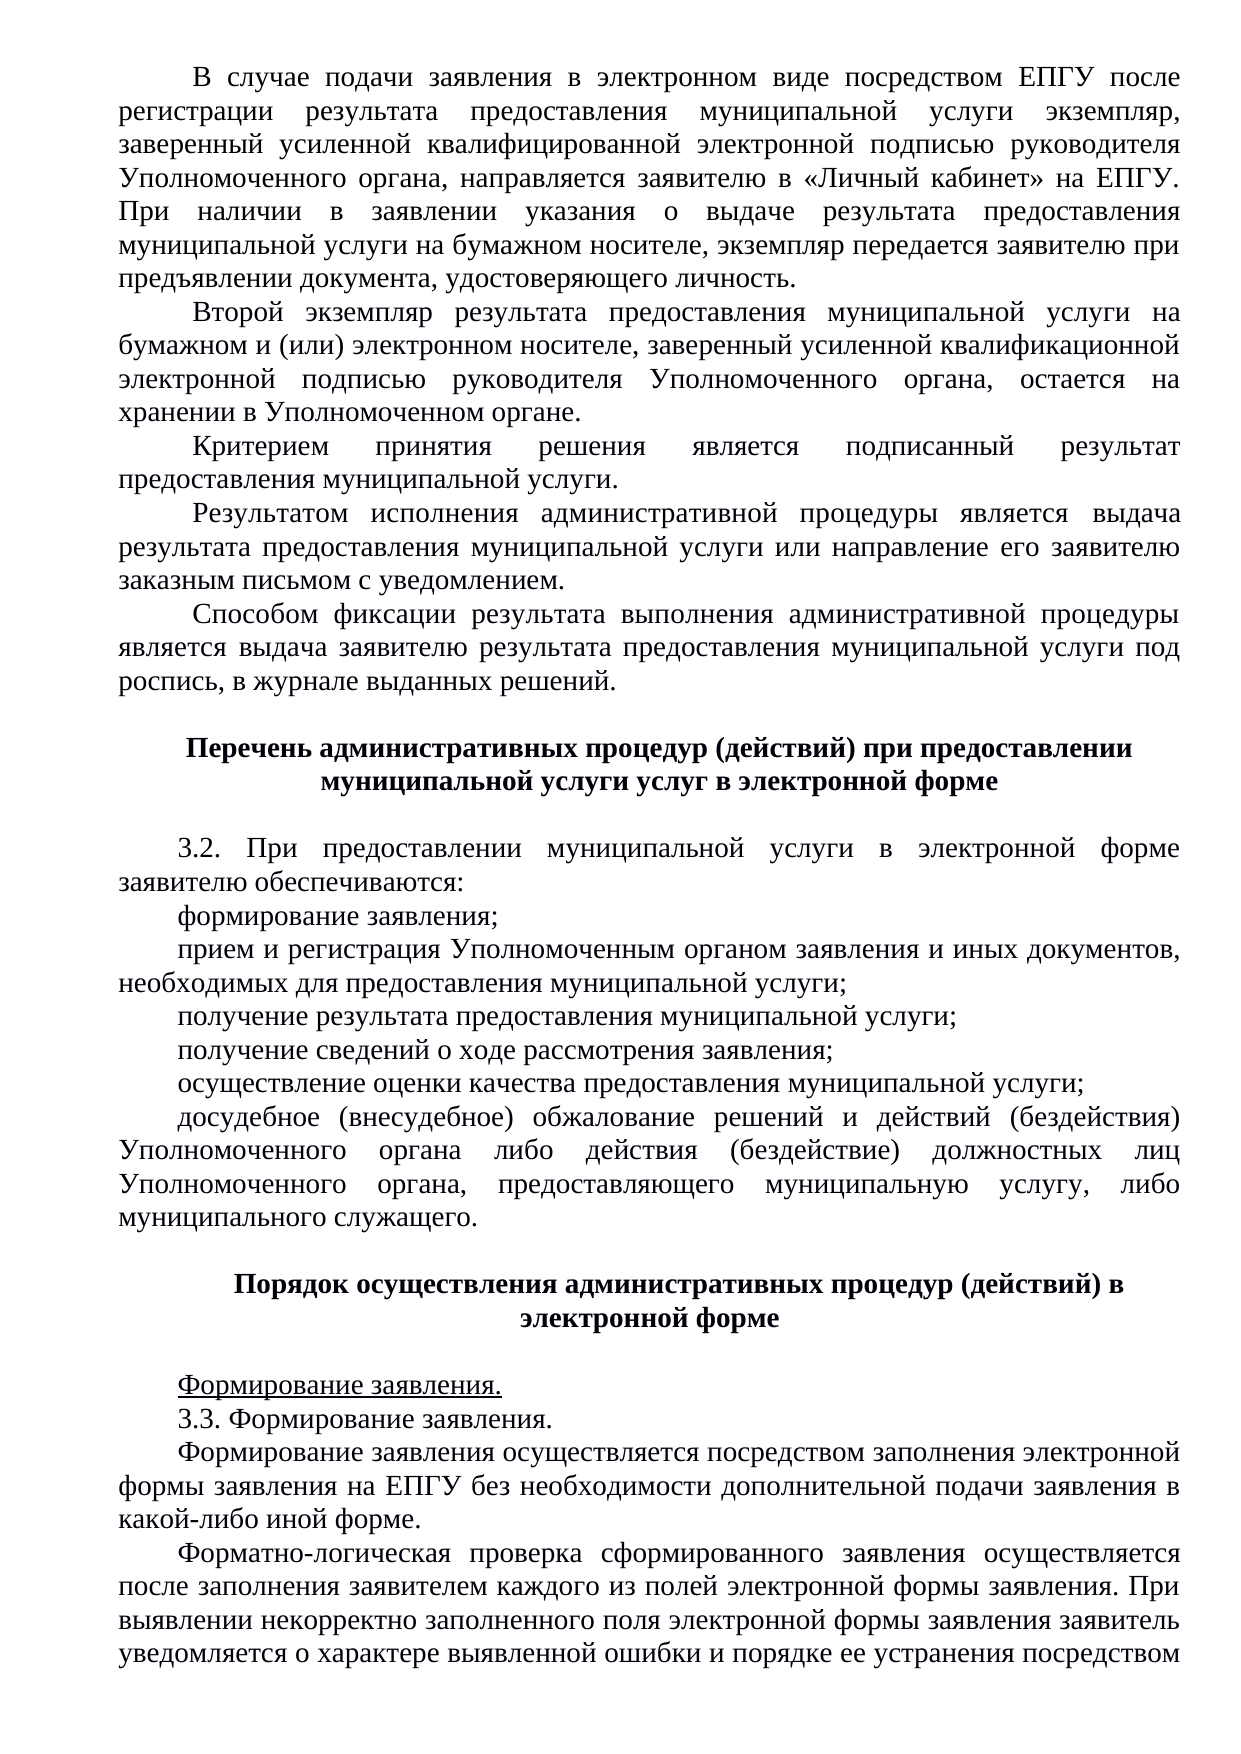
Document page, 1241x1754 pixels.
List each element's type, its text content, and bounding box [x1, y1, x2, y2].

text досудебное (внесудебное) обжалование решений и действий (бездействия) Уполномоченного органа либо действия (бездействие) должностных лиц Уполномоченного органа, предоставляющего муниципальную услугу, либо муниципального служащего. [118, 1099, 1181, 1233]
text Формирование заявления. [118, 1367, 1181, 1401]
text 3.2. При предоставлении муниципальной услуги в электронной форме заявителю обеспечиваются: [118, 831, 1181, 898]
subtitle Перечень административных процедур (действий) при предоставлении муниципальной услуги услуг в электронной форме [138, 730, 1181, 797]
text формирование заявления; [118, 898, 1181, 931]
text прием и регистрация Уполномоченным органом заявления и иных документов, необходимых для предоставления муниципальной услуги; [118, 931, 1181, 998]
text Критерием принятия решения является подписанный результат предоставления муниципальной услуги. [118, 428, 1181, 495]
text Второй экземпляр результата предоставления муниципальной услуги на бумажном и (или) электронном носителе, заверенный усиленной квалификационной электронной подписью руководителя Уполномоченного органа, остается на хранении в Уполномоченном органе. [118, 294, 1181, 428]
text получение сведений о ходе рассмотрения заявления; [118, 1032, 1181, 1065]
text Порядок осуществления административных процедур (действий) в электронной форме [118, 1267, 1181, 1334]
text В случае подачи заявления в электронном виде посредством ЕПГУ после регистрации результата предоставления муниципальной услуги экземпляр, заверенный усиленной квалифицированной электронной подписью руководителя Уполномоченного органа, направляется заявителю в «Личный кабинет» на ЕПГУ. При наличии в заявлении указания о выдаче результата предоставления муниципальной услуги на бумажном носителе, экземпляр передается заявителю при предъявлении документа, удостоверяющего личность. [118, 59, 1181, 294]
text Способом фиксации результата выполнения административной процедуры является выдача заявителю результата предоставления муниципальной услуги под роспись, в журнале выданных решений. [118, 596, 1181, 696]
text получение результата предоставления муниципальной услуги; [118, 998, 1181, 1032]
text Формирование заявления осуществляется посредством заполнения электронной формы заявления на ЕПГУ без необходимости дополнительной подачи заявления в какой-либо иной форме. [118, 1434, 1181, 1535]
text осуществление оценки качества предоставления муниципальной услуги; [118, 1065, 1181, 1099]
text 3.3. Формирование заявления. [118, 1401, 1181, 1434]
text Результатом исполнения административной процедуры является выдача результата предоставления муниципальной услуги или направление его заявителю заказным письмом с уведомлением. [118, 495, 1181, 596]
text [118, 1535, 1181, 1669]
